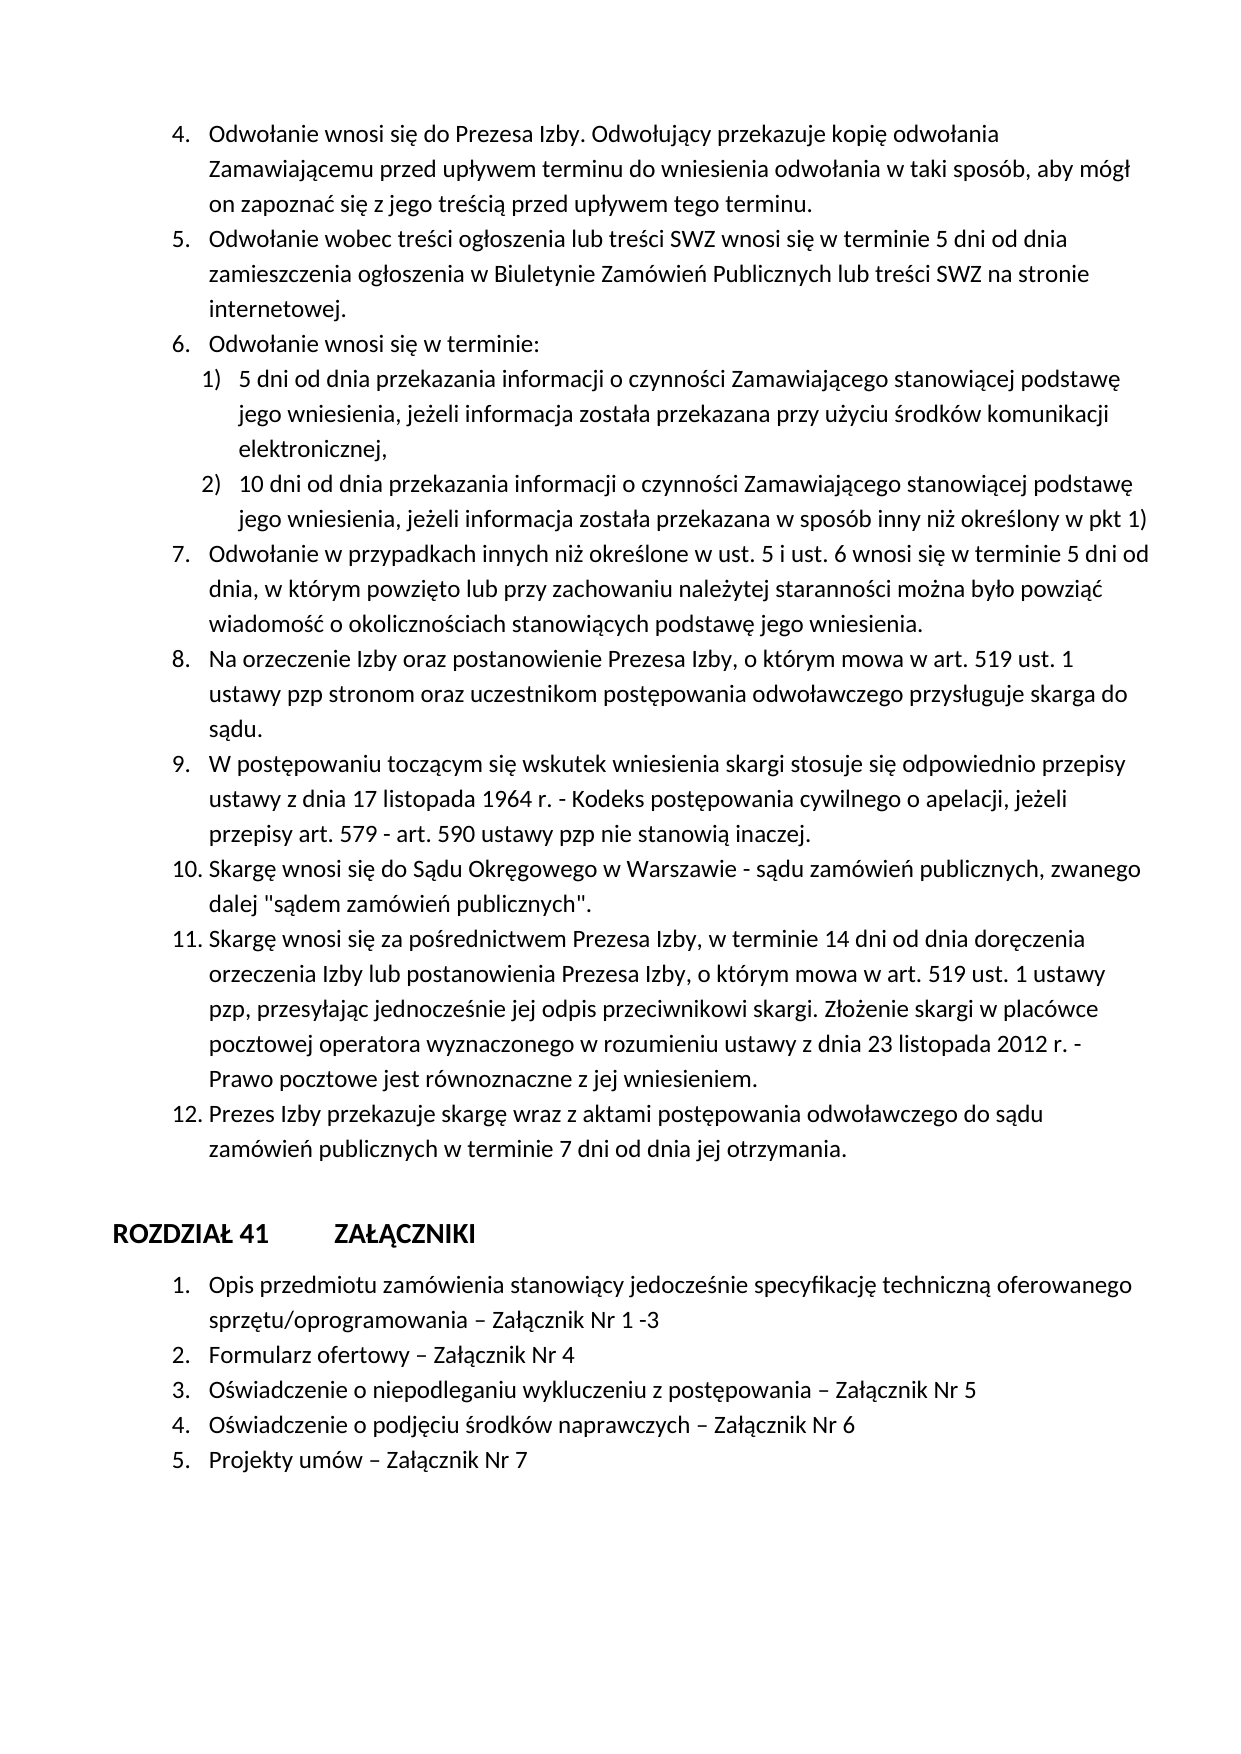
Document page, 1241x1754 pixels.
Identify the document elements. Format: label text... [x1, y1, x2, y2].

list Prezes Izby przekazuje skargę wraz z aktami postępowania odwoławczego do sądu zamówień publicznych w terminie 7 dni od dnia jej otrzymania. [172, 1098, 1152, 1164]
list W postępowaniu toczącym się wskutek wniesienia skargi stosuje się odpowiednio przepisy ustawy z dnia 17 listopada 1964 r. - Kodeks postępowania cywilnego o apelacji, jeżeli przepisy art. 579 - art. 590 ustawy pzp nie stanowią inaczej. [172, 748, 1152, 849]
list Skargę wnosi się do Sądu Okręgowego w Warszawie - sądu zamówień publicznych, zwanego dalej "sądem zamówień publicznych". [172, 853, 1152, 919]
list Odwołanie w przypadkach innych niż określone w ust. 5 i ust. 6 wnosi się w terminie 5 dni od dnia, w którym powzięto lub przy zachowaniu należytej staranności można było powziąć wiadomość o okolicznościach stanowiących podstawę jego wniesienia. [172, 538, 1152, 639]
list Skargę wnosi się za pośrednictwem Prezesa Izby, w terminie 14 dni od dnia doręczenia orzeczenia Izby lub postanowienia Prezesa Izby, o którym mowa w art. 519 ust. 1 ustawy pzp, przesyłając jednocześnie jej odpis przeciwnikowi skargi. Złożenie skargi w placówce pocztowej operatora wyznaczonego w rozumieniu ustawy z dnia 23 listopada 2012 r. - Prawo pocztowe jest równoznaczne z jej wniesieniem. [172, 923, 1152, 1094]
list Odwołanie wnosi się do Prezesa Izby. Odwołujący przekazuje kopię odwołania Zamawiającemu przed upływem terminu do wniesienia odwołania w taki sposób, aby mógł on zapoznać się z jego treścią przed upływem tego terminu. [172, 118, 1152, 219]
list Oświadczenie o podjęciu środków naprawczych – Załącznik Nr 6 [172, 1409, 1152, 1439]
list Odwołanie wnosi się w terminie: [172, 328, 1152, 359]
list Formularz ofertowy – Załącznik Nr 4 [172, 1339, 1152, 1369]
text ROZDZIAŁ 41 ZAŁĄCZNIKI [112, 1216, 1152, 1251]
list 5 dni od dnia przekazania informacji o czynności Zamawiającego stanowiącej podstawę jego wniesienia, jeżeli informacja została przekazana przy użyciu środków komunikacji elektronicznej, [201, 363, 1152, 464]
list Projekty umów – Załącznik Nr 7 [172, 1444, 1152, 1474]
list Odwołanie wobec treści ogłoszenia lub treści SWZ wnosi się w terminie 5 dni od dnia zamieszczenia ogłoszenia w Biuletynie Zamówień Publicznych lub treści SWZ na stronie internetowej. [172, 223, 1152, 324]
list Oświadczenie o niepodleganiu wykluczeniu z postępowania – Załącznik Nr 5 [172, 1374, 1152, 1404]
list Na orzeczenie Izby oraz postanowienie Prezesa Izby, o którym mowa w art. 519 ust. 1 ustawy pzp stronom oraz uczestnikom postępowania odwoławczego przysługuje skarga do sądu. [172, 643, 1152, 744]
list Opis przedmiotu zamówienia stanowiący jedocześnie specyfikację techniczną oferowanego sprzętu/oprogramowania – Załącznik Nr 1 -3 [172, 1269, 1152, 1334]
list 10 dni od dnia przekazania informacji o czynności Zamawiającego stanowiącej podstawę jego wniesienia, jeżeli informacja została przekazana w sposób inny niż określony w pkt 1) [201, 468, 1152, 534]
